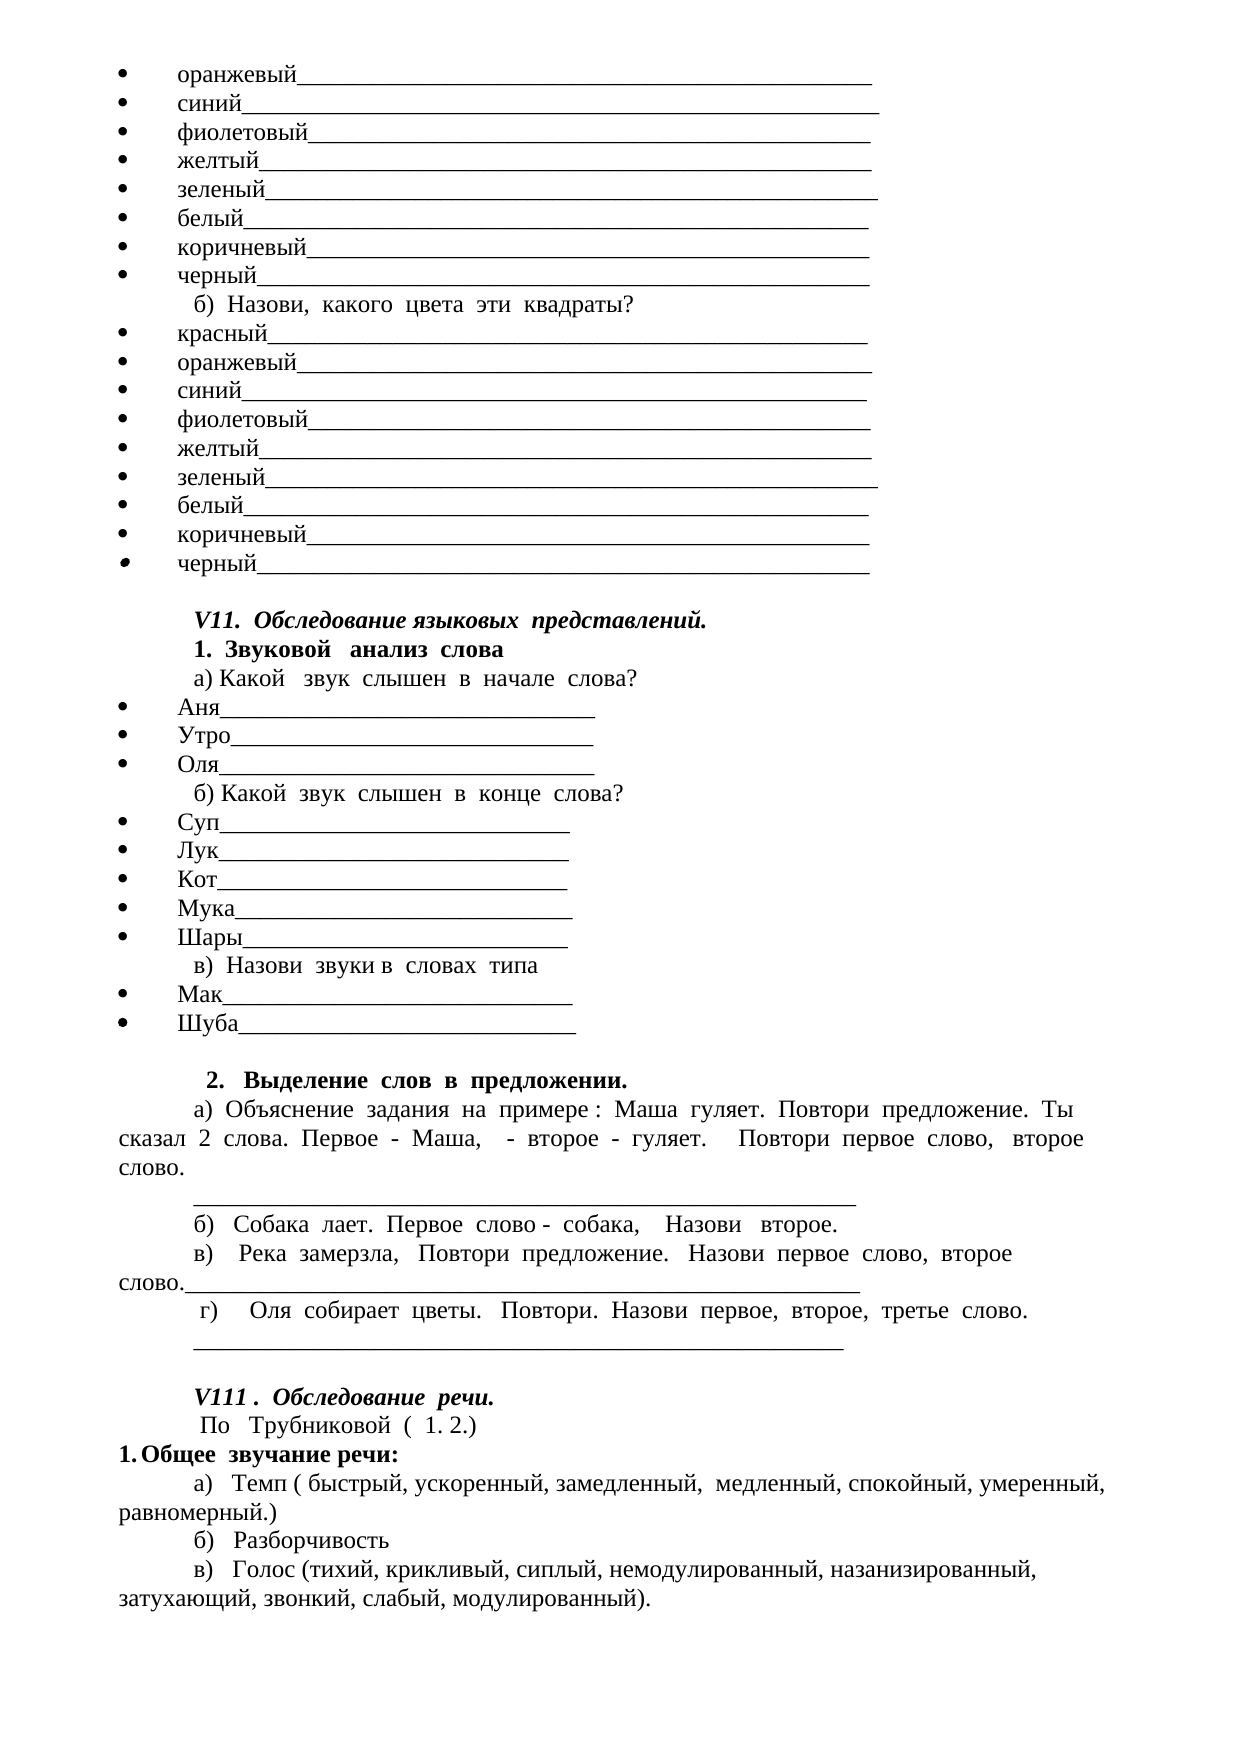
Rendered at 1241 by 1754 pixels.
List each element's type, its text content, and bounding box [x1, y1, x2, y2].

text а) Какой звук слышен в начале слова? [118, 663, 1152, 692]
list зеленый_________________________________________________ [118, 174, 1152, 203]
text в) Назови звуки в словах типа [118, 950, 1152, 979]
list Аня______________________________ [118, 692, 1152, 720]
list Мак____________________________ [118, 979, 1152, 1008]
list красный________________________________________________ [118, 318, 1152, 347]
list коричневый_____________________________________________ [118, 519, 1152, 548]
list Мука___________________________ [118, 893, 1152, 922]
list желтый_________________________________________________ [118, 433, 1152, 462]
text V11. Обследование языковых представлений. [118, 605, 1152, 634]
text а) Темп ( быстрый, ускоренный, замедленный, медленный, спокойный, умеренный, равномерный.) [118, 1468, 1152, 1525]
text г) Оля собирает цветы. Повтори. Назови первое, второе, третье слово. [118, 1295, 1152, 1324]
text б) Собака лает. Первое слово - собака, Назови второе. [118, 1209, 1152, 1238]
list Утро_____________________________ [118, 720, 1152, 749]
list Оля______________________________ [118, 749, 1152, 778]
text б) Разборчивость [118, 1525, 1152, 1554]
list желтый_________________________________________________ [118, 145, 1152, 174]
list коричневый_____________________________________________ [118, 232, 1152, 260]
list Суп____________________________ [118, 807, 1152, 835]
text в) Река замерзла, Повтори предложение. Назови первое слово, второе слово.______________________________________________________ [118, 1238, 1152, 1295]
list Общее звучание речи: [118, 1439, 1152, 1468]
list синий___________________________________________________ [118, 88, 1152, 117]
list фиолетовый_____________________________________________ [118, 117, 1152, 145]
list фиолетовый_____________________________________________ [118, 404, 1152, 433]
list белый__________________________________________________ [118, 490, 1152, 519]
text ____________________________________________________ [118, 1324, 1152, 1353]
list зеленый_________________________________________________ [118, 462, 1152, 490]
list синий__________________________________________________ [118, 375, 1152, 404]
text _____________________________________________________ [118, 1180, 1152, 1209]
list оранжевый______________________________________________ [118, 347, 1152, 375]
list черный_________________________________________________ [118, 260, 1152, 289]
text б) Какой звук слышен в конце слова? [118, 778, 1152, 807]
list черный_________________________________________________ [118, 548, 1152, 577]
text б) Назови, какого цвета эти квадраты? [118, 289, 1152, 318]
text V111 . Обследование речи. [118, 1382, 1152, 1410]
list Кот____________________________ [118, 864, 1152, 893]
text в) Голос (тихий, крикливый, сиплый, немодулированный, назанизированный, затухающий, звонкий, слабый, модулированный). [118, 1554, 1152, 1612]
list Шары__________________________ [118, 922, 1152, 950]
list Шуба___________________________ [118, 1008, 1152, 1037]
text а) Объяснение задания на примере : Маша гуляет. Повтори предложение. Ты сказал 2 слова. Первое - Маша, - второе - гуляет. Повтори первое слово, второе слово. [118, 1094, 1152, 1180]
text 1. Звуковой анализ слова [118, 634, 1152, 663]
list белый__________________________________________________ [118, 203, 1152, 232]
list оранжевый______________________________________________ [118, 59, 1152, 88]
text По Трубниковой ( 1. 2.) [118, 1410, 1152, 1439]
text 2. Выделение слов в предложении. [118, 1065, 1152, 1094]
list Лук____________________________ [118, 835, 1152, 864]
